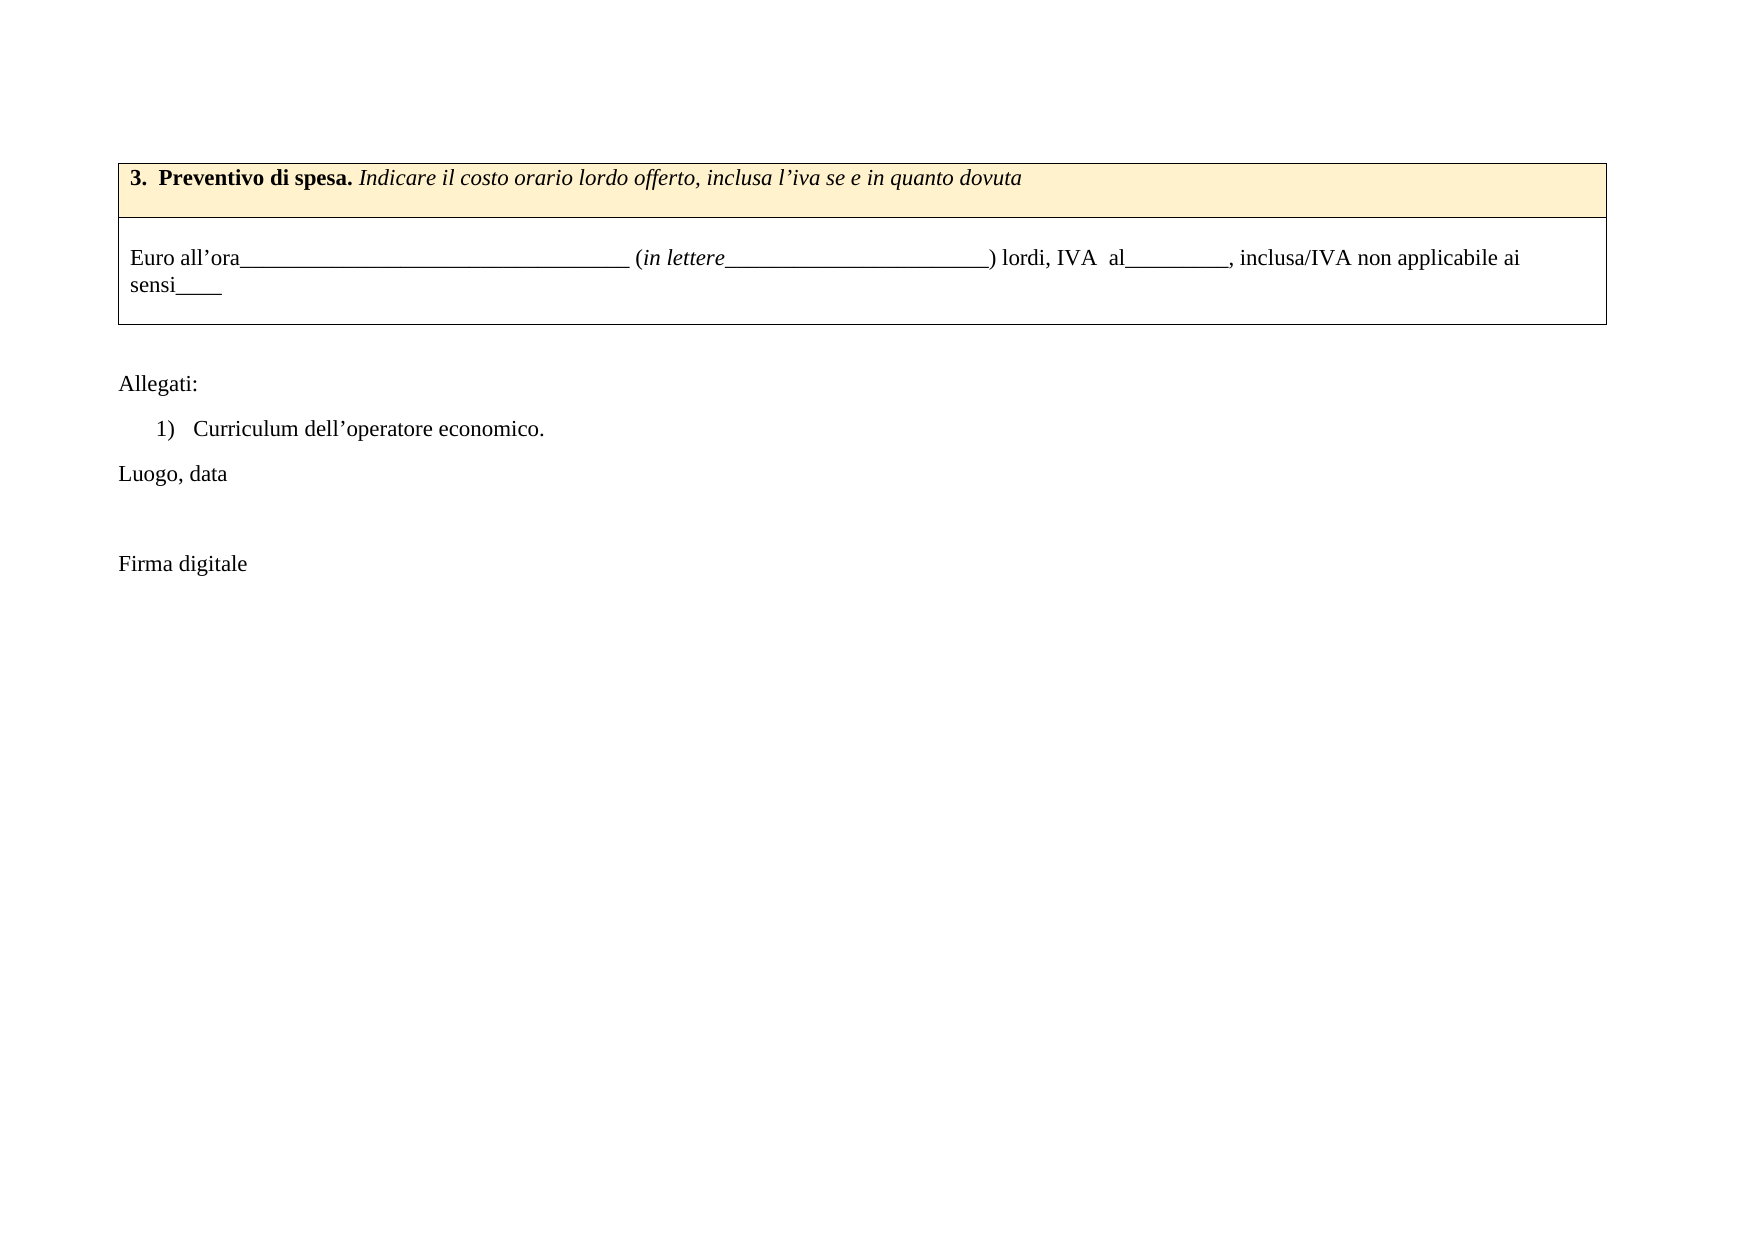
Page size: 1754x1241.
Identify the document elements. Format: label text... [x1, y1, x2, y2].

text Luogo, data [118, 460, 1606, 486]
list Curriculum dell’operatore economico. [156, 415, 1606, 441]
text Allegati: [118, 369, 1606, 396]
table_cell Euro all’ora__________________________________ (in lettere_______________________) lordi, IVA al_________, inclusa/IVA non applicabile ai sensi____ [119, 218, 1606, 323]
table_header 3. Preventivo di spesa. Indicare il costo orario lordo offerto, inclusa l’iva se e in quanto dovuta [119, 164, 1606, 217]
text Firma digitale [118, 550, 1606, 576]
